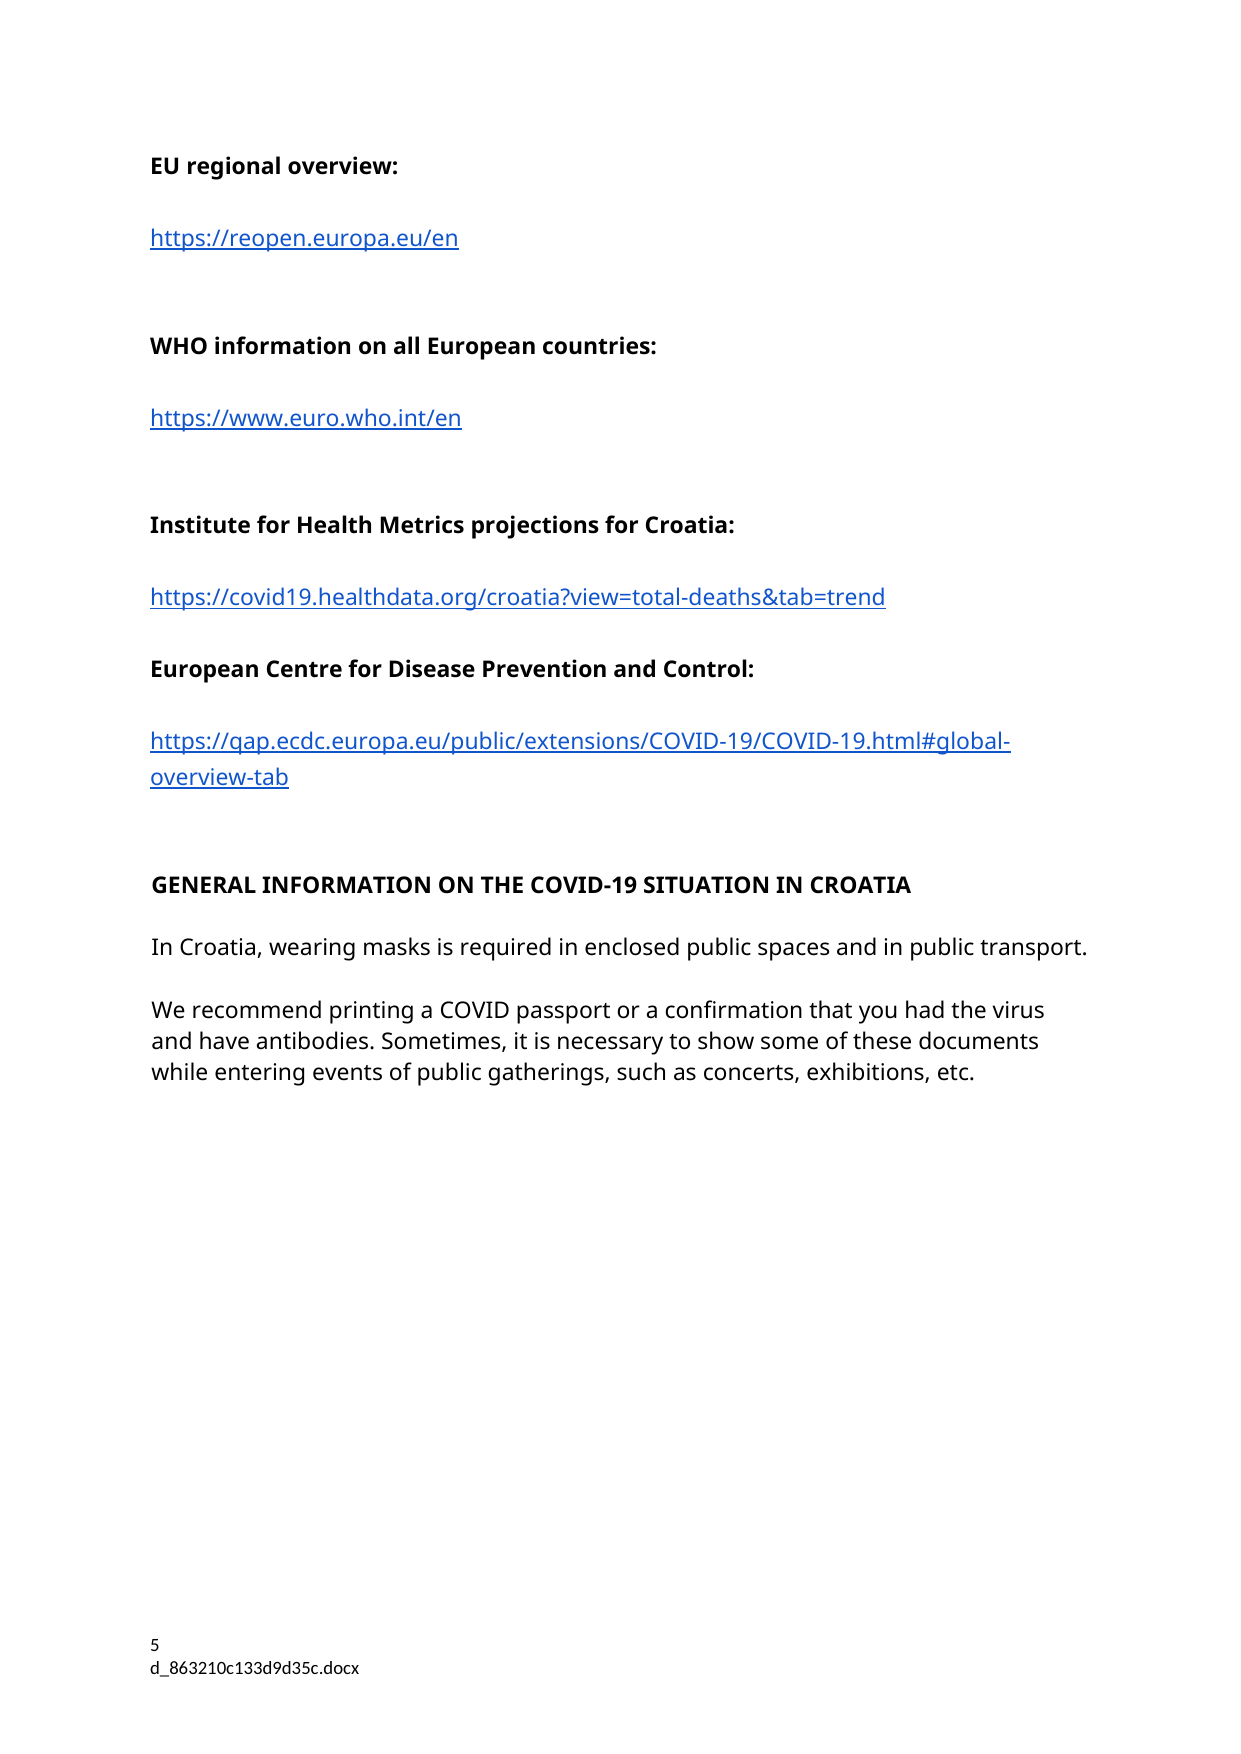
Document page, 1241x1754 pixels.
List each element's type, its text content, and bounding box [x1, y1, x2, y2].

text WHO information on all European countries: [150, 330, 1090, 361]
text https://qap.ecdc.europa.eu/public/extensions/COVID-19/COVID-19.html#global-overview-tab [150, 725, 1090, 792]
text https://covid19.healthdata.org/croatia?view=total-deaths&tab=trend [150, 581, 1090, 612]
text In Croatia, wearing masks is required in enclosed public spaces and in public transport. [151, 931, 1090, 962]
text EU regional overview: [150, 150, 1090, 181]
text European Centre for Disease Prevention and Control: [150, 653, 1090, 684]
text https://www.euro.who.int/en [150, 402, 1090, 433]
text https://reopen.europa.eu/en [150, 222, 1090, 253]
text We recommend printing a COVID passport or a confirmation that you had the virus and have antibodies. Sometimes, it is necessary to show some of these documents while entering events of public gatherings, such as concerts, exhibitions, etc. [151, 994, 1090, 1087]
text Institute for Health Metrics projections for Croatia: [150, 509, 1090, 541]
text GENERAL INFORMATION ON THE COVID-19 SITUATION IN CROATIA [151, 869, 1090, 900]
